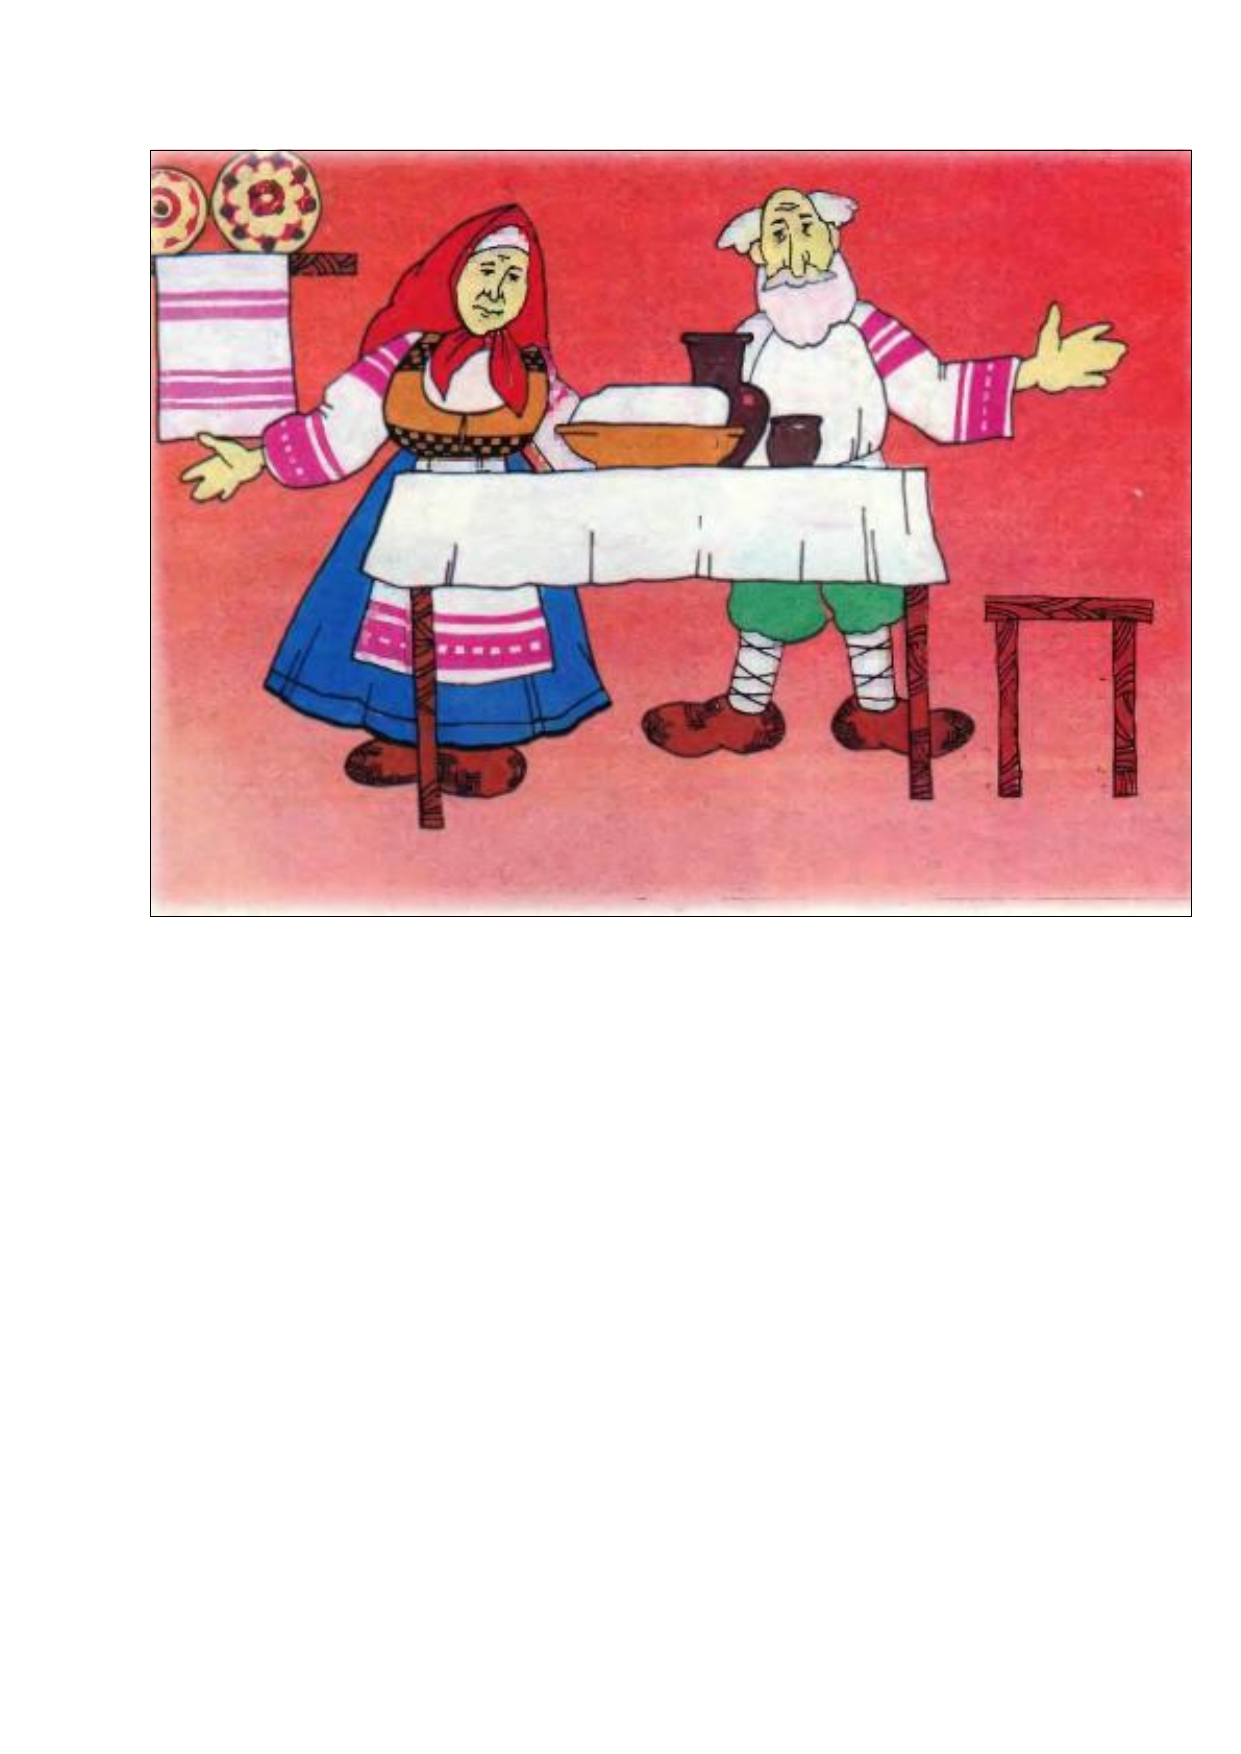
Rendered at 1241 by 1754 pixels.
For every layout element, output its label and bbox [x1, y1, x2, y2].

picture [151, 151, 1191, 916]
